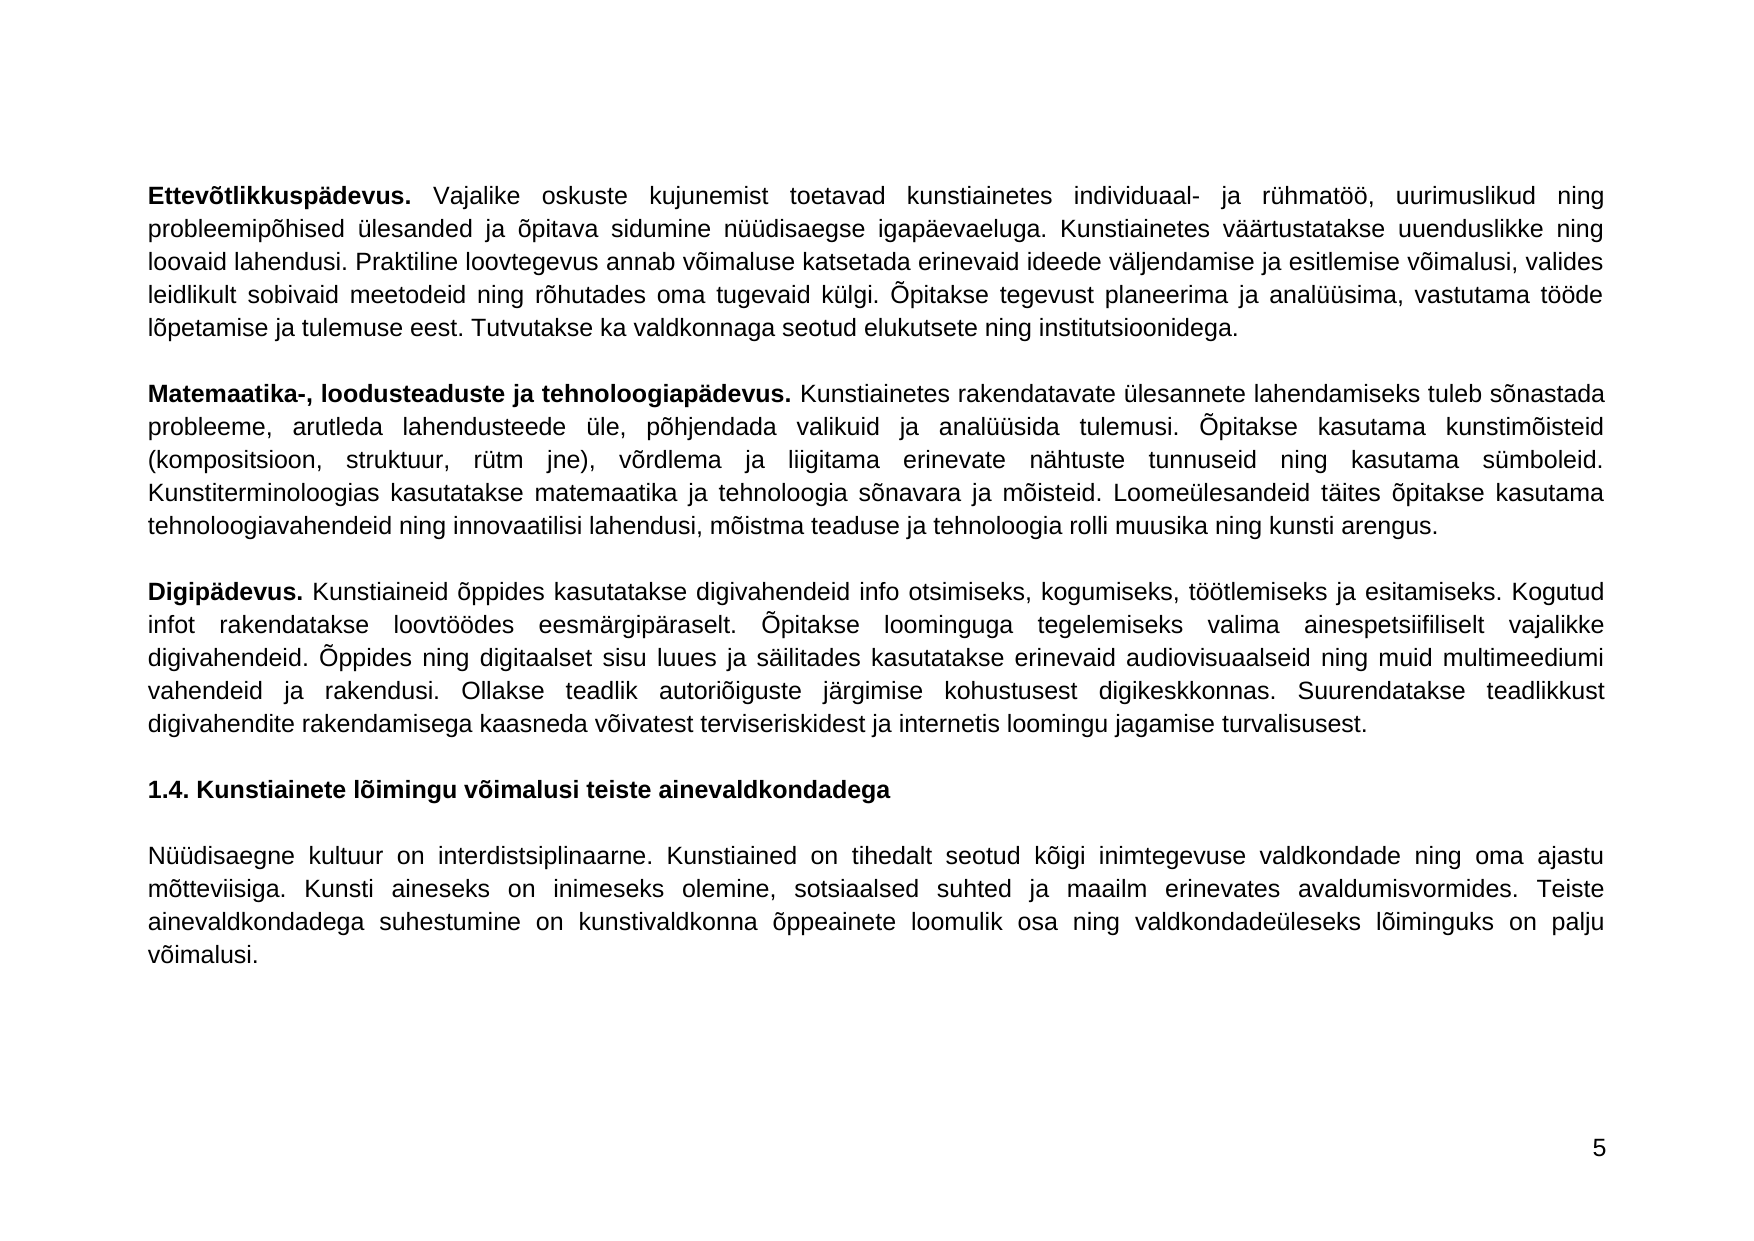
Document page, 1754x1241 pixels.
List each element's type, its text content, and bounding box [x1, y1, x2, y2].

text Digipädevus. Kunstiaineid õppides kasutatakse digivahendeid info otsimiseks, kogumiseks, töötlemiseks ja esitamiseks. Kogutud infot rakendatakse loovtöödes eesmärgipäraselt. Õpitakse loominguga tegelemiseks valima ainespetsiifiliselt vajalikke digivahendeid. Õppides ning digitaalset sisu luues ja säilitades kasutatakse erinevaid audiovisuaalseid ning muid multimeediumi vahendeid ja rakendusi. Ollakse teadlik autoriõiguste järgimise kohustusest digikeskkonnas. Suurendatakse teadlikkust digivahendite rakendamisega kaasneda võivatest terviseriskidest ja internetis loomingu jagamise turvalisusest. [148, 577, 1606, 738]
text Matemaatika-, loodusteaduste ja tehnoloogiapädevus. Kunstiainetes rakendatavate ülesannete lahendamiseks tuleb sõnastada probleeme, arutleda lahendusteede üle, põhjendada valikuid ja analüüsida tulemusi. Õpitakse kasutama kunstimõisteid (kompositsioon, struktuur, rütm jne), võrdlema ja liigitama erinevate nähtuste tunnuseid ning kasutama sümboleid. Kunstiterminoloogias kasutatakse matemaatika ja tehnoloogia sõnavara ja mõisteid. Loomeülesandeid täites õpitakse kasutama tehnoloogiavahendeid ning innovaatilisi lahendusi, mõistma teaduse ja tehnoloogia rolli muusika ning kunsti arengus. [148, 379, 1606, 539]
text 1.4. Kunstiainete lõimingu võimalusi teiste ainevaldkondadega [148, 775, 1606, 804]
text Nüüdisaegne kultuur on interdistsiplinaarne. Kunstiained on tihedalt seotud kõigi inimtegevuse valdkondade ning oma ajastu mõtteviisiga. Kunsti aineseks on inimeseks olemine, sotsiaalsed suhted ja maailm erinevates avaldumisvormides. Teiste ainevaldkondadega suhestumine on kunstivaldkonna õppeainete loomulik osa ning valdkondadeüleseks lõiminguks on palju võimalusi. [148, 841, 1606, 969]
text Ettevõtlikkuspädevus. Vajalike oskuste kujunemist toetavad kunstiainetes individuaal- ja rühmatöö, uurimuslikud ning probleemipõhised ülesanded ja õpitava sidumine nüüdisaegse igapäevaeluga. Kunstiainetes väärtustatakse uuenduslikke ning loovaid lahendusi. Praktiline loovtegevus annab võimaluse katsetada erinevaid ideede väljendamise ja esitlemise võimalusi, valides leidlikult sobivaid meetodeid ning rõhutades oma tugevaid külgi. Õpitakse tegevust planeerima ja analüüsima, vastutama tööde lõpetamise ja tulemuse eest. Tutvutakse ka valdkonnaga seotud elukutsete ning institutsioonidega. [148, 181, 1606, 341]
